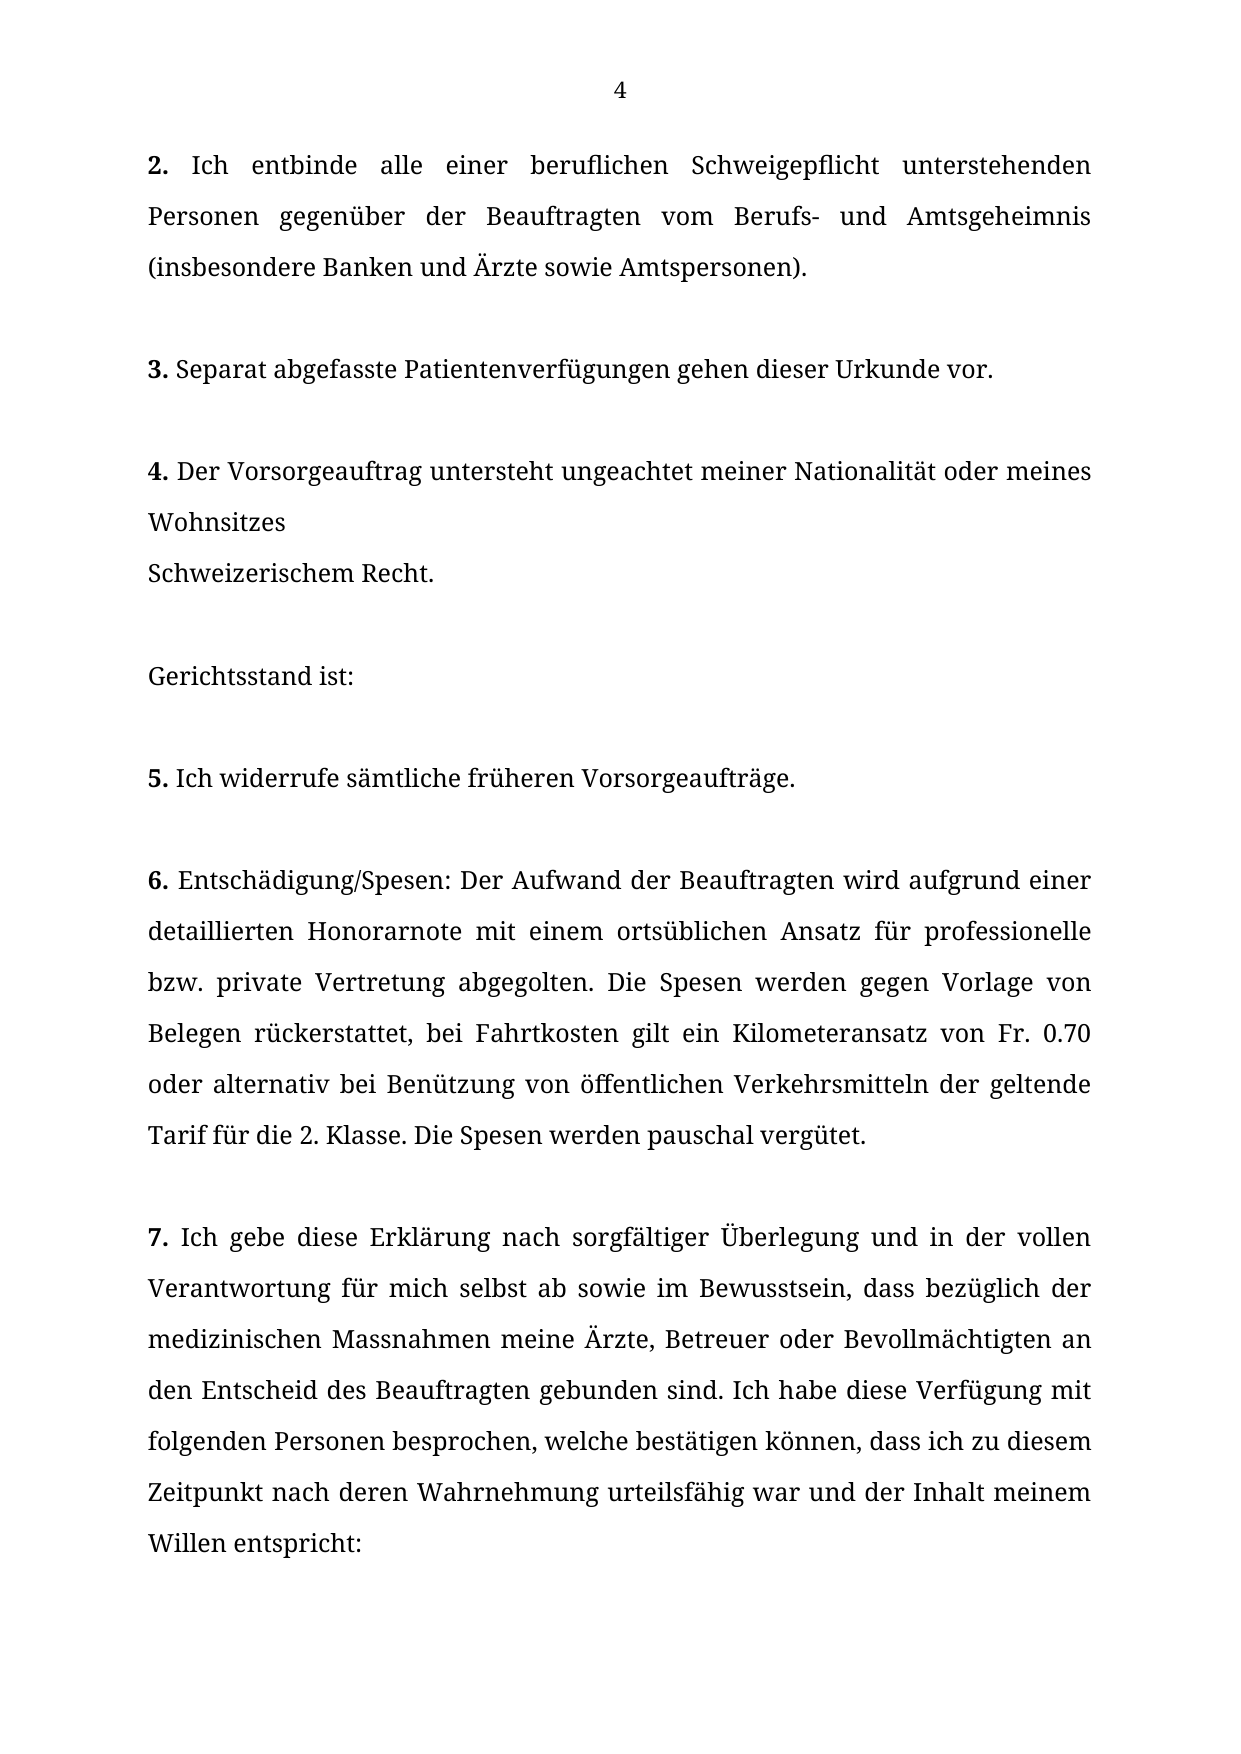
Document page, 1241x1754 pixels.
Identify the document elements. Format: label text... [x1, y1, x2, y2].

text 5. Ich widerrufe sämtliche früheren Vorsorgeaufträge. [148, 760, 1092, 794]
text 2. Ich entbinde alle einer beruflichen Schweigepflicht unterstehenden Personen gegenüber der Beauftragten vom Berufs- und Amtsgeheimnis (insbesondere Banken und Ärzte sowie Amtspersonen). [148, 148, 1092, 284]
text Gerichtsstand ist: [148, 658, 1092, 692]
text 6. Entschädigung/Spesen: Der Aufwand der Beauftragten wird aufgrund einer detaillierten Honorarnote mit einem ortsüblichen Ansatz für professionelle bzw. private Vertretung abgegolten. Die Spesen werden gegen Vorlage von Belegen rückerstattet, bei Fahrtkosten gilt ein Kilometeransatz von Fr. 0.70 oder alternativ bei Benützung von öffentlichen Verkehrsmitteln der geltende Tarif für die 2. Klasse. Die Spesen werden pauschal vergütet. [148, 862, 1092, 1152]
text 3. Separat abgefasste Patientenverfügungen gehen dieser Urkunde vor. [148, 352, 1092, 386]
text 4. Der Vorsorgeauftrag untersteht ungeachtet meiner Nationalität oder meines Wohnsitzes [148, 454, 1092, 539]
text Schweizerischem Recht. [148, 556, 1092, 590]
text 7. Ich gebe diese Erklärung nach sorgfältiger Überlegung und in der vollen Verantwortung für mich selbst ab sowie im Bewusstsein, dass bezüglich der medizinischen Massnahmen meine Ärzte, Betreuer oder Bevollmächtigten an den Entscheid des Beauftragten gebunden sind. Ich habe diese Verfügung mit folgenden Personen besprochen, welche bestätigen können, dass ich zu diesem Zeitpunkt nach deren Wahrnehmung urteilsfähig war und der Inhalt meinem Willen entspricht: [148, 1219, 1092, 1560]
